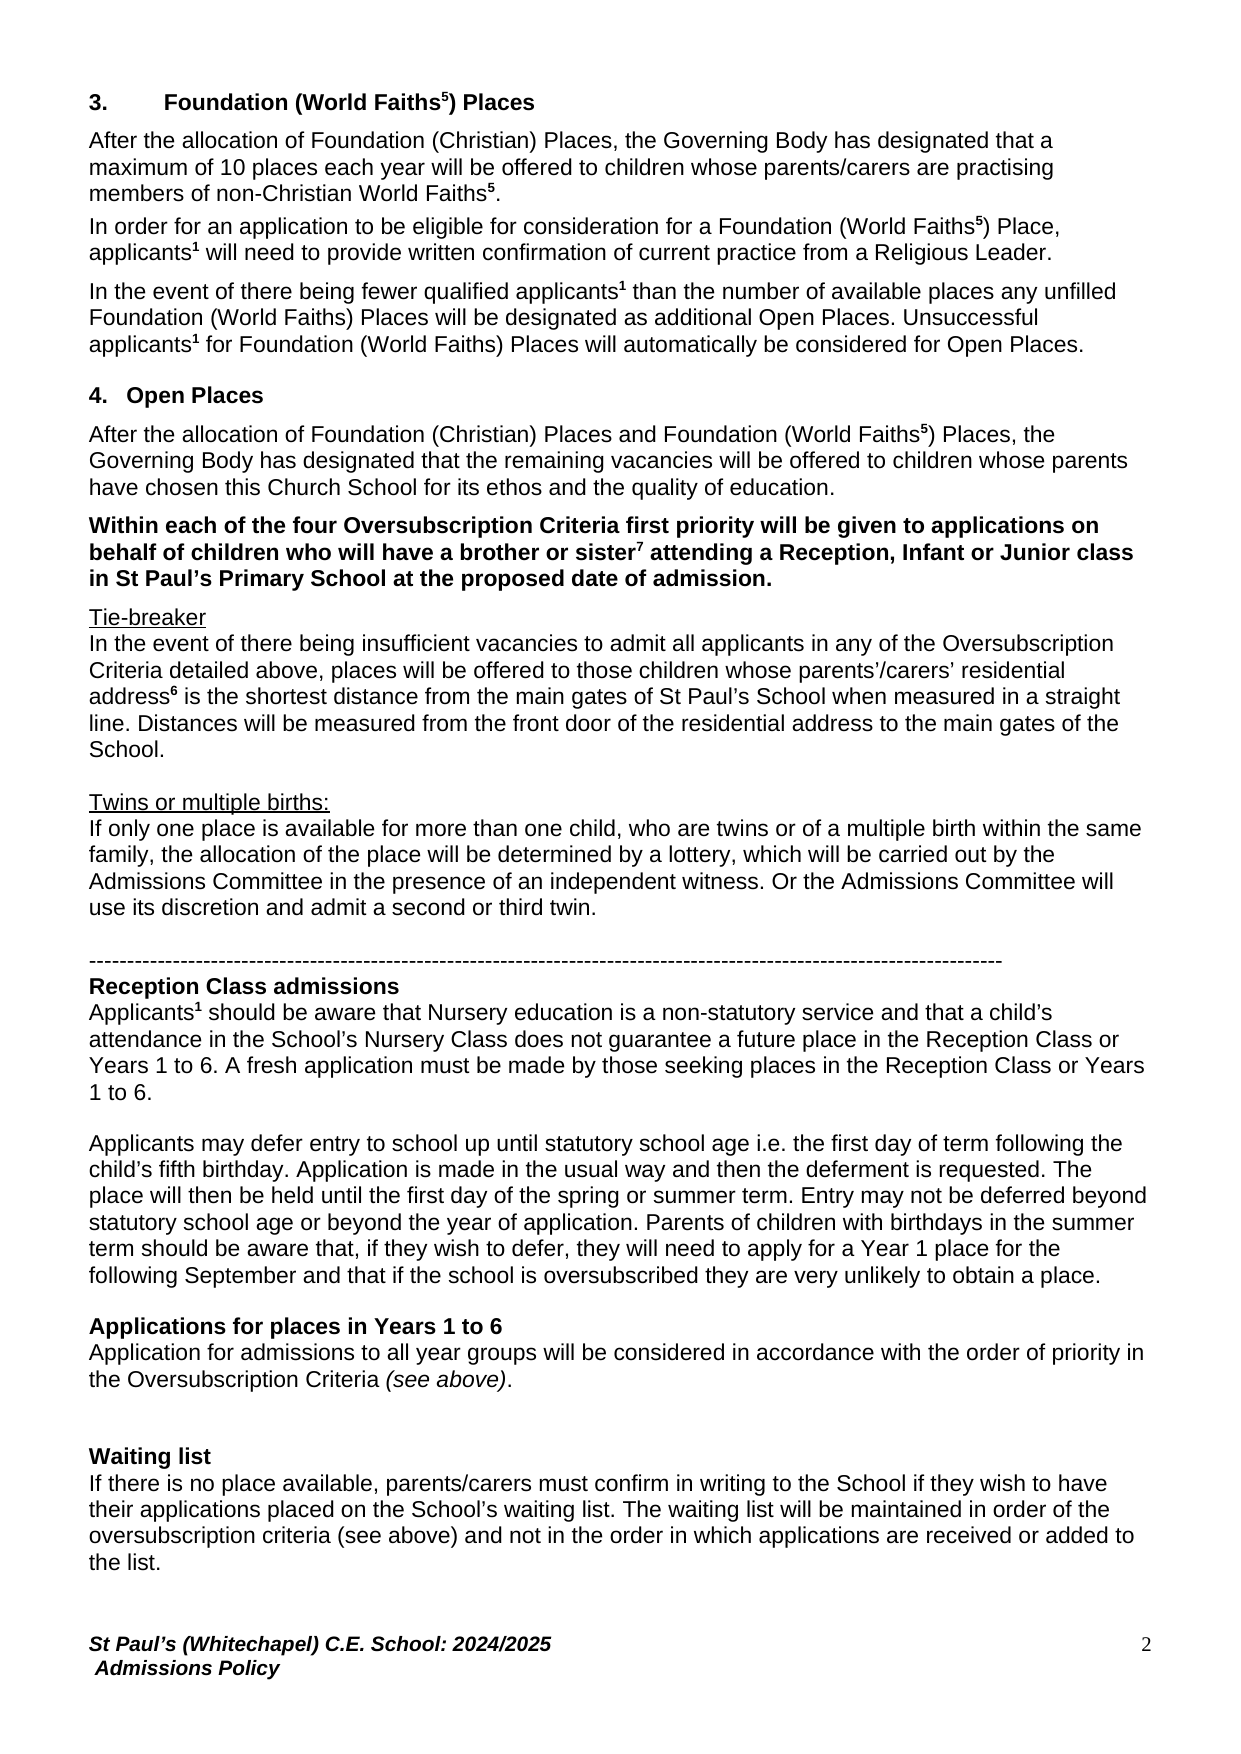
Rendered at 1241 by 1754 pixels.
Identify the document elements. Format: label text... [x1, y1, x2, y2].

text 4. Open Places [89, 382, 1152, 408]
text After the allocation of Foundation (Christian) Places, the Governing Body has designated that a maximum of 10 places each year will be offered to children whose parents/carers are practising members of non-Christian World Faiths5. [89, 127, 1152, 207]
text Applicants1 should be aware that Nursery education is a non-statutory service and that a child’s attendance in the School’s Nursery Class does not guarantee a future place in the Reception Class or Years 1 to 6. A fresh application must be made by those seeking places in the Reception Class or Years 1 to 6. [89, 999, 1152, 1105]
text After the allocation of Foundation (Christian) Places and Foundation (World Faiths5) Places, the Governing Body has designated that the remaining vacancies will be offered to children whose parents have chosen this Church School for its ethos and the quality of education. [89, 421, 1152, 500]
text If only one place is available for more than one child, who are twins or of a multiple birth within the same family, the allocation of the place will be determined by a lottery, which will be carried out by the Admissions Committee in the presence of an independent witness. Or the Admissions Committee will use its discretion and admit a second or third twin. [89, 815, 1152, 920]
text Waiting list [89, 1443, 1152, 1470]
text In the event of there being fewer qualified applicants1 than the number of available places any unfilled Foundation (World Faiths) Places will be designated as additional Open Places. Unsuccessful applicants1 for Foundation (World Faiths) Places will automatically be considered for Open Places. [89, 278, 1152, 357]
text In the event of there being insufficient vacancies to admit all applicants in any of the Oversubscription Criteria detailed above, places will be offered to those children whose parents’/carers’ residential address6 is the shortest distance from the main gates of St Paul’s School when measured in a straight line. Distances will be measured from the front door of the residential address to the main gates of the School. [89, 630, 1152, 762]
text Twins or multiple births: [89, 788, 1152, 815]
text If there is no place available, parents/carers must confirm in writing to the School if they wish to have their applications placed on the School’s waiting list. The waiting list will be maintained in order of the oversubscription criteria (see above) and not in the order in which applications are received or added to the list. [89, 1470, 1152, 1575]
text Within each of the four Oversubscription Criteria first priority will be given to applications on behalf of children who will have a brother or sister7 attending a Reception, Infant or Junior class in St Paul’s Primary School at the proposed date of admission. [89, 512, 1152, 592]
text Application for admissions to all year groups will be considered in accordance with the order of priority in the Oversubscription Criteria (see above). [89, 1339, 1152, 1392]
text ------------------------------------------------------------------------------------------------------------------------ [89, 947, 1152, 973]
text In order for an application to be eligible for consideration for a Foundation (World Faiths5) Place, applicants1 will need to provide written confirmation of current practice from a Religious Leader. [89, 213, 1152, 266]
text Reception Class admissions [89, 973, 1152, 999]
text Applicants may defer entry to school up until statutory school age i.e. the first day of term following the child’s fifth birthday. Application is made in the usual way and then the deferment is requested. The place will then be held until the first day of the spring or summer term. Entry may not be deferred beyond statutory school age or beyond the year of application. Parents of children with birthdays in the summer term should be aware that, if they wish to defer, they will need to apply for a Year 1 place for the following September and that if the school is oversubscribed they are very unlikely to obtain a place. [89, 1130, 1152, 1288]
text 3. Foundation (World Faiths5) Places [89, 89, 1152, 115]
text Tie-breaker [89, 604, 1152, 630]
text Applications for places in Years 1 to 6 [89, 1313, 1152, 1339]
